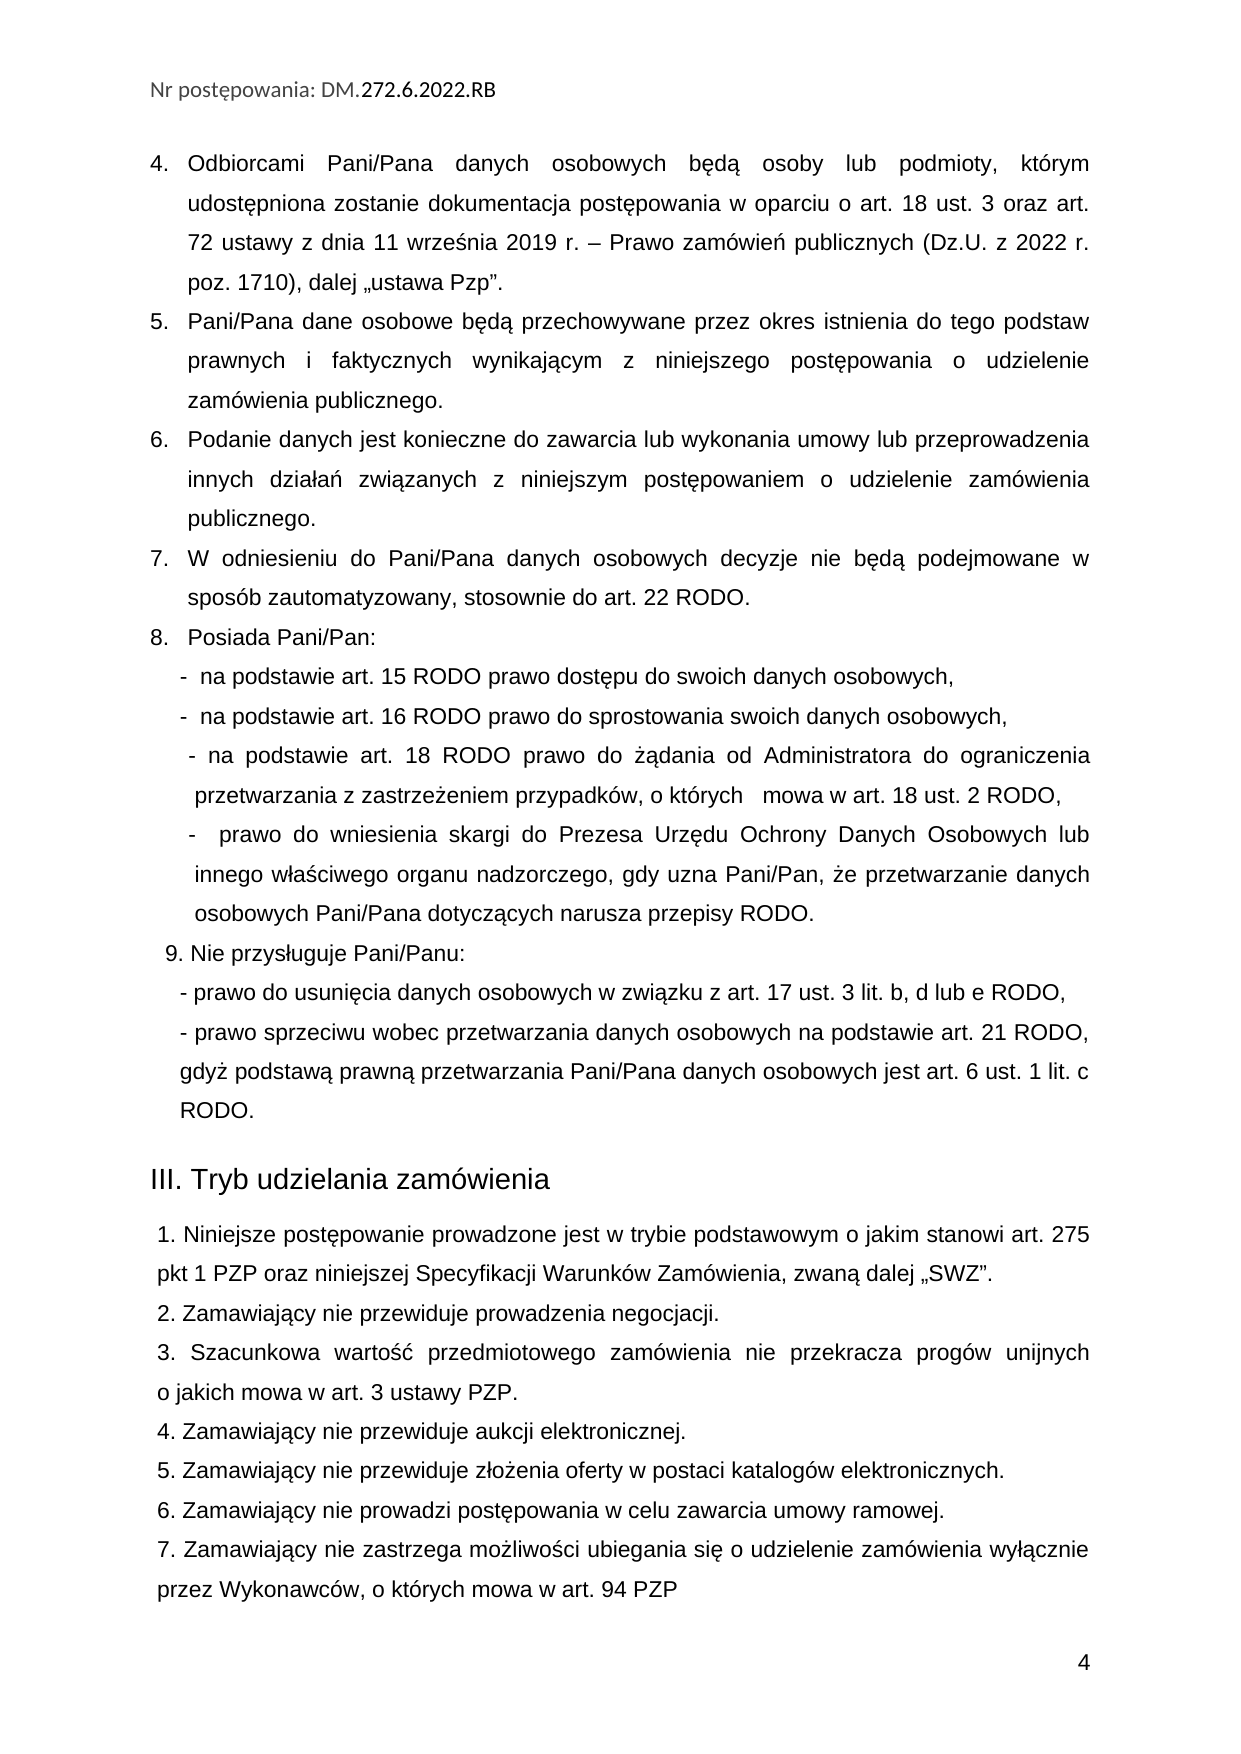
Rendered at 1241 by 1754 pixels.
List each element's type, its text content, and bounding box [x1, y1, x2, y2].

list W odniesieniu do Pani/Pana danych osobowych decyzje nie będą podejmowane w sposób zautomatyzowany, stosownie do art. 22 RODO. [150, 545, 1090, 611]
text - prawo do wniesienia skargi do Prezesa Urzędu Ochrony Danych Osobowych lub innego właściwego organu nadzorczego, gdy uzna Pani/Pan, że przetwarzanie danych osobowych Pani/Pana dotyczących narusza przepisy RODO. [165, 821, 1090, 926]
subtitle III. Tryb udzielania zamówienia [150, 1162, 1090, 1196]
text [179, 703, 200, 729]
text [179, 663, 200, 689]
text - prawo do usunięcia danych osobowych w związku z art. 17 ust. 3 lit. b, d lub e RODO, [179, 979, 1090, 1005]
text 9. Nie przysługuje Pani/Panu: [165, 939, 1090, 966]
list Posiada Pani/Pan: [150, 624, 1090, 650]
text - na podstawie art. 18 RODO prawo do żądania od Administratora do ograniczenia przetwarzania z zastrzeżeniem przypadków, o których mowa w art. 18 ust. 2 RODO, [165, 742, 1090, 808]
text 1. Niniejsze postępowanie prowadzone jest w trybie podstawowym o jakim stanowi art. 275 pkt 1 PZP oraz niniejszej Specyfikacji Warunków Zamówienia, zwaną dalej „SWZ”. [157, 1221, 1090, 1286]
text 7. Zamawiający nie zastrzega możliwości ubiegania się o udzielenie zamówienia wyłącznie przez Wykonawców, o których mowa w art. 94 PZP [157, 1536, 1090, 1602]
text 5. Zamawiający nie przewiduje złożenia oferty w postaci katalogów elektronicznych. [157, 1457, 1090, 1484]
list Pani/Pana dane osobowe będą przechowywane przez okres istnienia do tego podstaw prawnych i faktycznych wynikającym z niniejszego postępowania o udzielenie zamówienia publicznego. [150, 308, 1090, 413]
text 4. Zamawiający nie przewiduje aukcji elektronicznej. [157, 1418, 1090, 1444]
list Podanie danych jest konieczne do zawarcia lub wykonania umowy lub przeprowadzenia innych działań związanych z niniejszym postępowaniem o udzielenie zamówienia publicznego. [150, 426, 1090, 532]
text 2. Zamawiający nie przewiduje prowadzenia negocjacji. [157, 1299, 1090, 1326]
text - na podstawie art. 15 RODO prawo dostępu do swoich danych osobowych, [488, 663, 1090, 689]
text 6. Zamawiający nie prowadzi postępowania w celu zawarcia umowy ramowej. [157, 1497, 1090, 1523]
text - na podstawie art. 16 RODO prawo do sprostowania swoich danych osobowych, [488, 703, 1090, 729]
list Odbiorcami Pani/Pana danych osobowych będą osoby lub podmioty, którym udostępniona zostanie dokumentacja postępowania w oparciu o art. 18 ust. 3 oraz art. 72 ustawy z dnia 11 września 2019 r. – Prawo zamówień publicznych (Dz.U. z 2022 r. poz. 1710), dalej „ustawa Pzp”. [150, 150, 1090, 295]
text - prawo sprzeciwu wobec przetwarzania danych osobowych na podstawie art. 21 RODO, gdyż podstawą prawną przetwarzania Pani/Pana danych osobowych jest art. 6 ust. 1 lit. c RODO. [179, 1018, 1090, 1124]
text 3. Szacunkowa wartość przedmiotowego zamówienia nie przekracza progów unijnych o jakich mowa w art. 3 ustawy PZP. [157, 1339, 1090, 1405]
